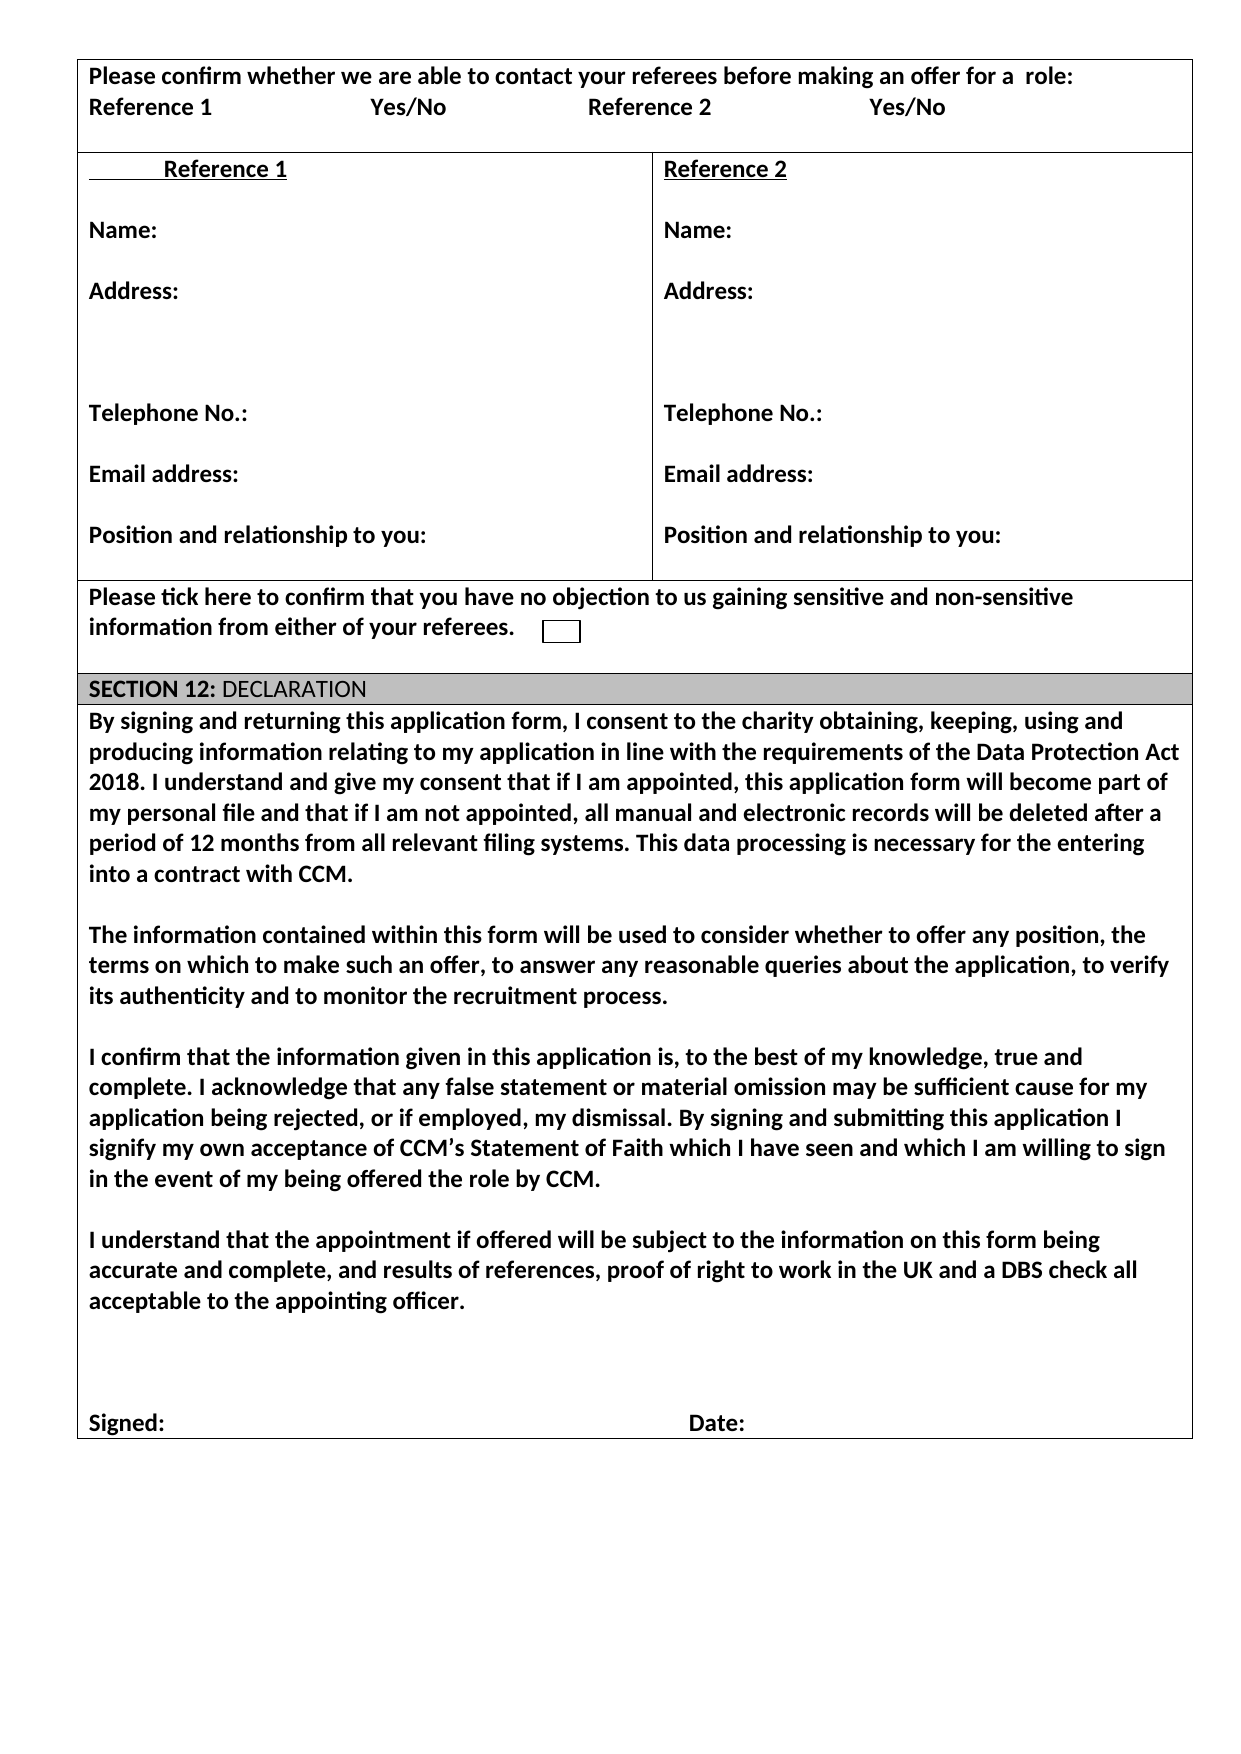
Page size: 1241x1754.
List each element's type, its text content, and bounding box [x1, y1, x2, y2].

table_cell Please tick here to confirm that you have no objection to us gaining sensitive and non-sensitive information from either of your referees. [78, 581, 1192, 673]
table_cell SECTION 12: DECLARATION [78, 674, 1192, 704]
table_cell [78, 60, 1192, 152]
table_cell Reference 1 Name: Address: Telephone No.: Email address: Position and relationship to you: [78, 153, 652, 580]
table_cell By signing and returning this application form, I consent to the charity obtaining, keeping, using and producing information relating to my application in line with the requirements of the Data Protection Act 2018. I understand and give my consent that if I am appointed, this application form will become part of my personal file and that if I am not appointed, all manual and electronic records will be deleted after a period of 12 months from all relevant filing systems. This data processing is necessary for the entering into a contract with CCM. The information contained within this form will be used to consider whether to offer any position, the terms on which to make such an offer, to answer any reasonable queries about the application, to verify its authenticity and to monitor the recruitment process. I confirm that the information given in this application is, to the best of my knowledge, true and complete. I acknowledge that any false statement or material omission may be sufficient cause for my application being rejected, or if employed, my dismissal. By signing and submitting this application I signify my own acceptance of CCM’s Statement of Faith which I have seen and which I am willing to sign in the event of my being offered the role by CCM. I understand that the appointment if offered will be subject to the information on this form being accurate and complete, and results of references, proof of right to work in the UK and a DBS check all acceptable to the appointing officer. Signed: Date: [78, 705, 1192, 1438]
table_cell Reference 2 Name: Address: Telephone No.: Email address: Position and relationship to you: [653, 153, 1192, 580]
